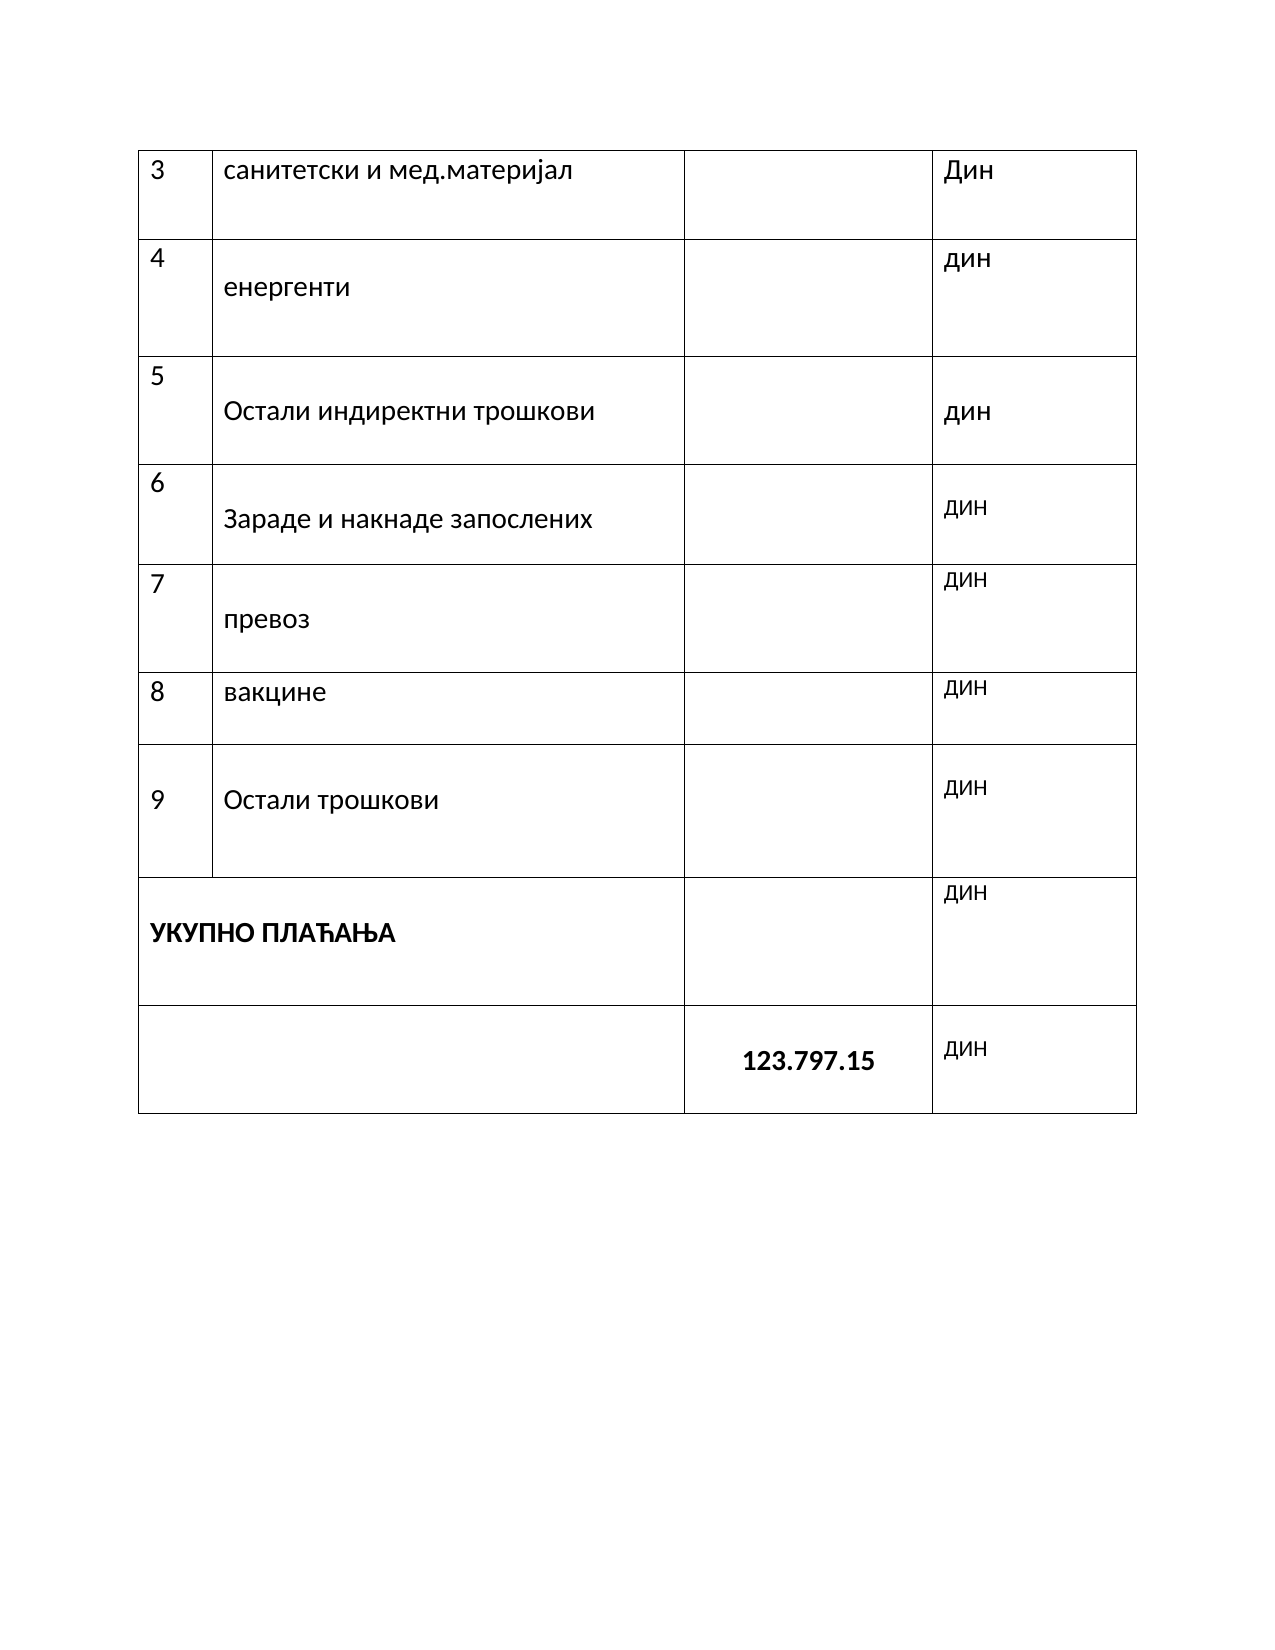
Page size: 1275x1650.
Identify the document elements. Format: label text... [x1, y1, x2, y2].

table_cell ДИН [933, 465, 1136, 564]
table_cell 5 [139, 357, 212, 463]
table_cell Остали индиректни трошкови [213, 357, 684, 463]
table_cell УКУПНО ПЛАЋАЊА [139, 878, 684, 1005]
table_cell дин [933, 240, 1136, 356]
table_cell [685, 465, 932, 564]
table_cell [685, 878, 932, 1005]
table_cell 4 [139, 240, 212, 356]
table_cell 3 [139, 151, 212, 238]
table_cell енергенти [213, 240, 684, 356]
table_cell Дин [933, 151, 1136, 238]
table_cell 7 [139, 565, 212, 672]
table_cell Зараде и накнаде запослених [213, 465, 684, 564]
table_cell 6 [139, 465, 212, 564]
table_cell дин [933, 357, 1136, 463]
table_cell вакцине [213, 673, 684, 744]
table_cell ДИН [933, 878, 1136, 1005]
table_cell 8 [139, 673, 212, 744]
table_cell [685, 673, 932, 744]
table_cell ДИН [933, 1006, 1136, 1113]
table_cell ДИН [933, 745, 1136, 877]
table_cell [685, 151, 932, 238]
table_cell [685, 240, 932, 356]
table_cell [685, 745, 932, 877]
table_cell санитетски и мед.материјал [213, 151, 684, 238]
table_cell 9 [139, 745, 212, 877]
table_cell [685, 565, 932, 672]
table_cell 123.797.15 [685, 1006, 932, 1113]
table_cell ДИН [933, 673, 1136, 744]
table_cell [139, 1006, 684, 1113]
table_cell превоз [213, 565, 684, 672]
table_cell Остали трошкови [213, 745, 684, 877]
table_cell ДИН [933, 565, 1136, 672]
table_cell [685, 357, 932, 463]
